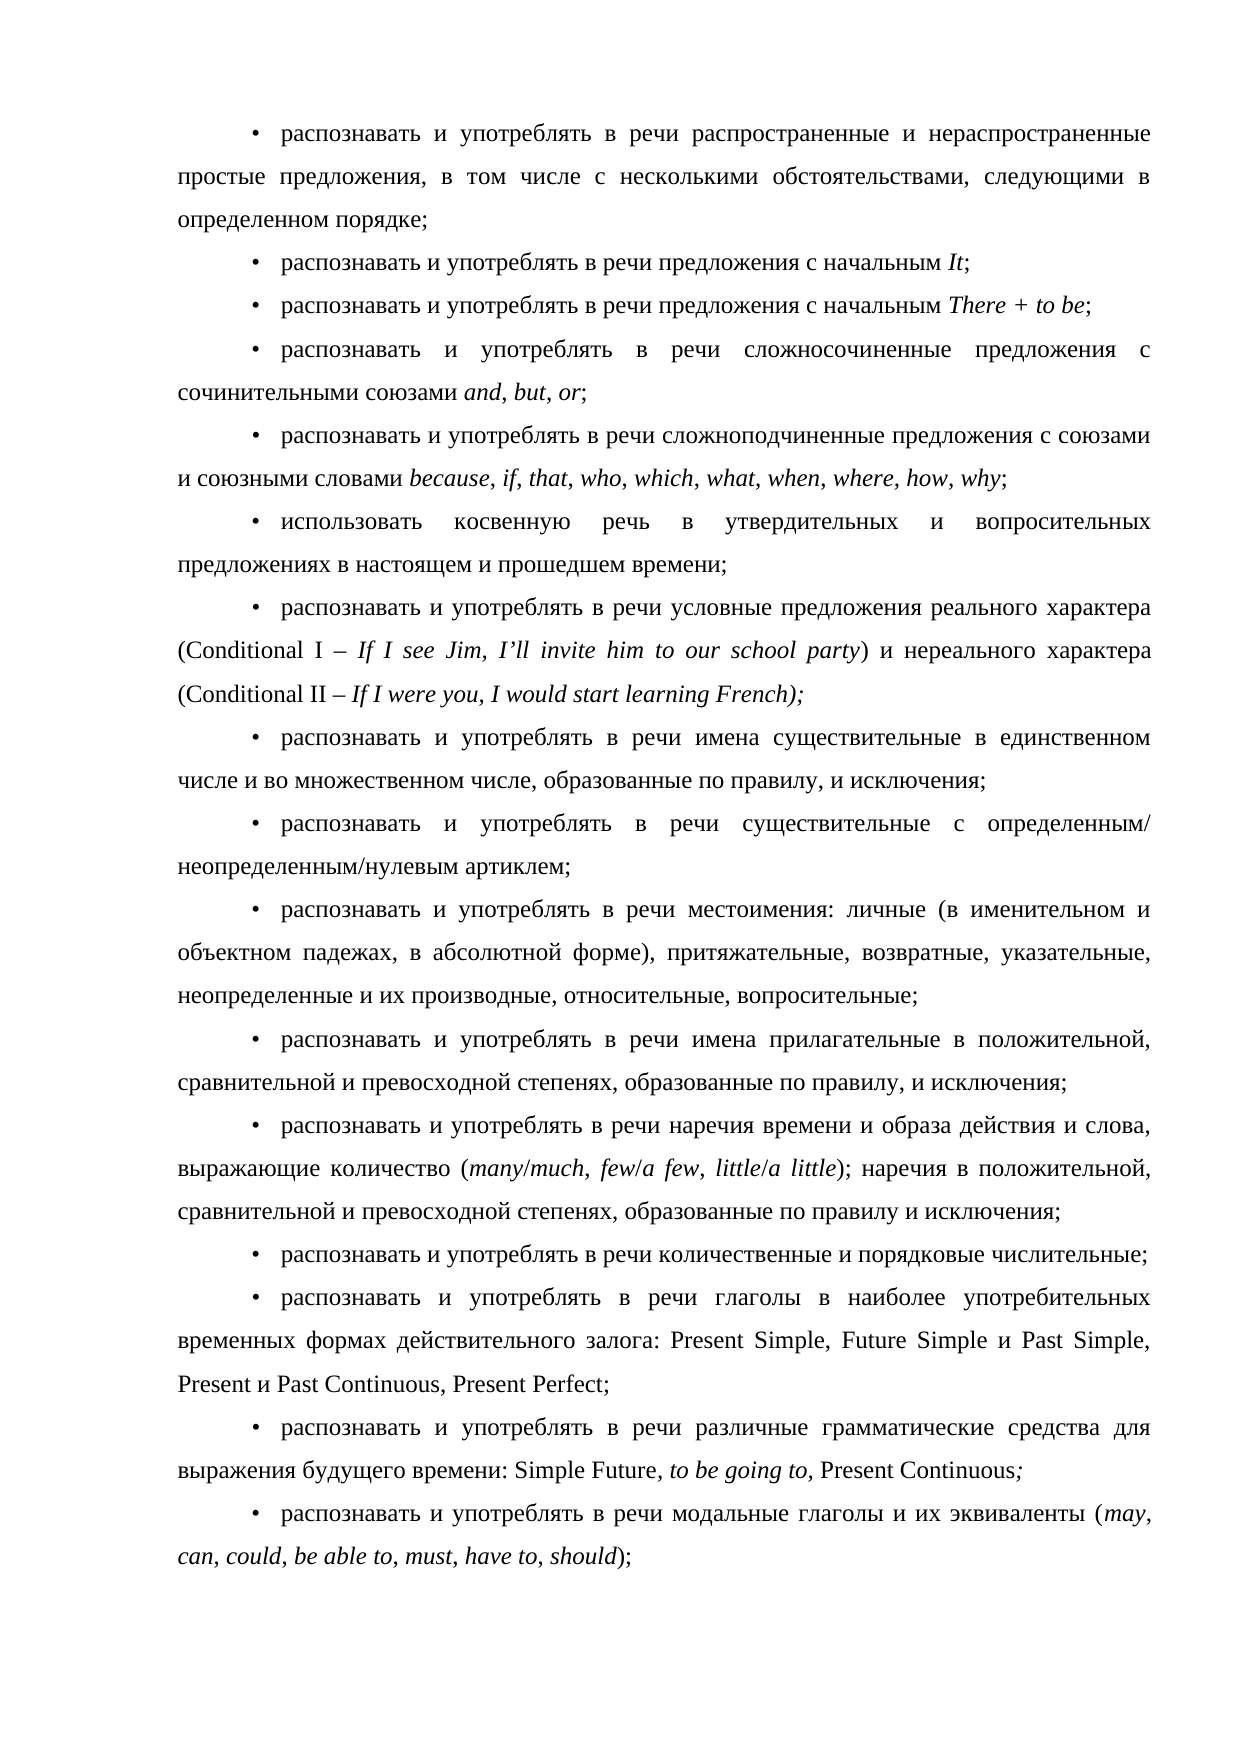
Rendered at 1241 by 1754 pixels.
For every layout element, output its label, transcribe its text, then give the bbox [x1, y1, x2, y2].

list распознавать и употреблять в речи предложения с начальным It; [177, 247, 1152, 276]
list распознавать и употреблять в речи распространенные и нераспространенные простые предложения, в том числе с несколькими обстоятельствами, следующими в определенном порядке; [177, 118, 1152, 233]
list распознавать и употреблять в речи модальные глаголы и их эквиваленты (may, can, could, be able to, must, have to, should); [177, 1498, 1152, 1570]
list распознавать и употреблять в речи имена прилагательные в положительной, сравнительной и превосходной степенях, образованные по правилу, и исключения; [177, 1024, 1152, 1096]
list распознавать и употреблять в речи существительные с определенным/ неопределенным/нулевым артиклем; [177, 808, 1152, 880]
list распознавать и употреблять в речи сложносочиненные предложения с сочинительными союзами and, but, or; [177, 334, 1152, 406]
list распознавать и употреблять в речи сложноподчиненные предложения с союзами и союзными словами because, if, that, who, which, what, when, where, how, why; [177, 420, 1152, 492]
list распознавать и употреблять в речи различные грамматические средства для выражения будущего времени: Simple Future, to be going to, Present Continuous; [177, 1412, 1152, 1484]
list распознавать и употреблять в речи глаголы в наиболее употребительных временных формах действительного залога: Present Simple, Future Simple и Past Simple, Present и Past Continuous, Present Perfect; [177, 1282, 1152, 1397]
list распознавать и употреблять в речи предложения с начальным There + to be; [177, 291, 1152, 319]
list распознавать и употреблять в речи количественные и порядковые числительные; [177, 1239, 1152, 1268]
list использовать косвенную речь в утвердительных и вопросительных предложениях в настоящем и прошедшем времени; [177, 506, 1152, 578]
list распознавать и употреблять в речи местоимения: личные (в именительном и объектном падежах, в абсолютной форме), притяжательные, возвратные, указательные, неопределенные и их производные, относительные, вопросительные; [177, 894, 1152, 1009]
list распознавать и употреблять в речи наречия времени и образа действия и слова, выражающие количество (many/much, few/a few, little/a little); наречия в положительной, сравнительной и превосходной степенях, образованные по правилу и исключения; [177, 1110, 1152, 1225]
list распознавать и употреблять в речи условные предложения реального характера (Conditional I – If I see Jim, I’ll invite him to our school party) и нереального характера (Conditional II – If I were you, I would start learning French); [177, 592, 1152, 707]
list распознавать и употреблять в речи имена существительные в единственном числе и во множественном числе, образованные по правилу, и исключения; [177, 722, 1152, 794]
